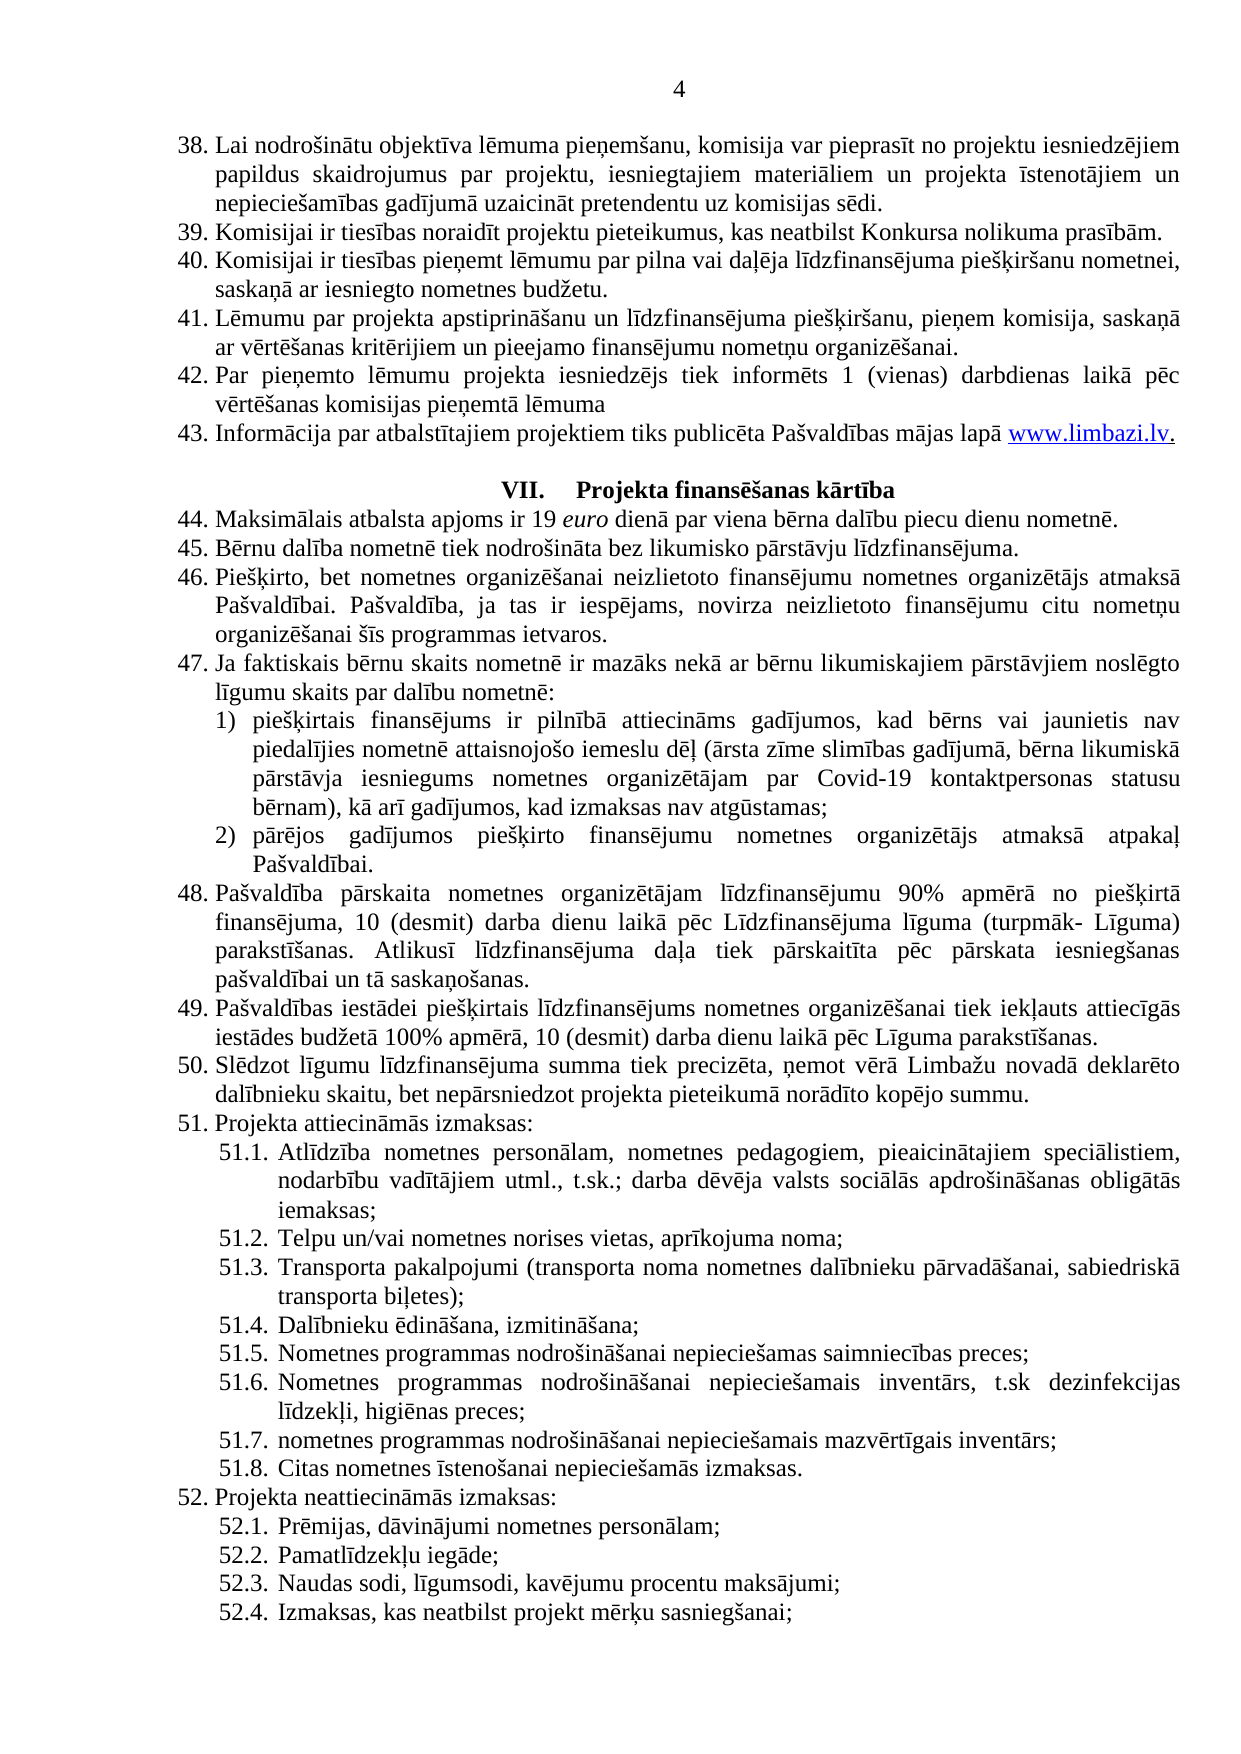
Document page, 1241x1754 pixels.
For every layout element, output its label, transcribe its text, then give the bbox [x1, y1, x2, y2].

list Pašvaldības iestādei piešķirtais līdzfinansējums nometnes organizēšanai tiek iekļauts attiecīgās iestādes budžetā 100% apmērā, 10 (desmit) darba dienu laikā pēc Līguma parakstīšanas. [177, 993, 1181, 1051]
list Lēmumu par projekta apstiprināšanu un līdzfinansējuma piešķiršanu, pieņem komisija, saskaņā ar vērtēšanas kritērijiem un pieejamo finansējumu nometņu organizēšanai. [177, 303, 1181, 361]
list Naudas sodi, līgumsodi, kavējumu procentu maksājumi; [218, 1568, 1181, 1597]
list Telpu un/vai nometnes norises vietas, aprīkojuma noma; [218, 1223, 1181, 1252]
list Slēdzot līgumu līdzfinansējuma summa tiek precizēta, ņemot vērā Limbažu novadā deklarēto dalībnieku skaitu, bet nepārsniedzot projekta pieteikumā norādīto kopējo summu. [177, 1051, 1181, 1108]
list Piešķirto, bet nometnes organizēšanai neizlietoto finansējumu nometnes organizētājs atmaksā Pašvaldībai. Pašvaldība, ja tas ir iespējams, novirza neizlietoto finansējumu citu nometņu organizēšanai šīs programmas ietvaros. [177, 562, 1181, 648]
list Pamatlīdzekļu iegāde; [218, 1540, 1181, 1568]
list Komisijai ir tiesības noraidīt projektu pieteikumus, kas neatbilst Konkursa nolikuma prasībām. [177, 217, 1181, 246]
list Pašvaldība pārskaita nometnes organizētājam līdzfinansējumu 90% apmērā no piešķirtā finansējuma, 10 (desmit) darba dienu laikā pēc Līdzfinansējuma līguma (turpmāk- Līguma) parakstīšanas. Atlikusī līdzfinansējuma daļa tiek pārskaitīta pēc pārskata iesniegšanas pašvaldībai un tā saskaņošanas. [177, 878, 1181, 993]
list Izmaksas, kas neatbilst projekt mērķu sasniegšanai; [218, 1597, 1181, 1626]
list Informācija par atbalstītajiem projektiem tiks publicēta Pašvaldības mājas lapā www.limbazi.lv. [177, 418, 1181, 447]
list Citas nometnes īstenošanai nepieciešamās izmaksas. [218, 1453, 1181, 1482]
list nometnes programmas nodrošināšanai nepieciešamais mazvērtīgais inventārs; [218, 1425, 1181, 1453]
list Lai nodrošinātu objektīva lēmuma pieņemšanu, komisija var pieprasīt no projektu iesniedzējiem papildus skaidrojumus par projektu, iesniegtajiem materiāliem un projekta īstenotājiem un nepieciešamības gadījumā uzaicināt pretendentu uz komisijas sēdi. [177, 131, 1181, 217]
list pārējos gadījumos piešķirto finansējumu nometnes organizētājs atmaksā atpakaļ Pašvaldībai. [215, 821, 1181, 878]
list Projekta neattiecināmās izmaksas: [177, 1482, 1181, 1511]
list Ja faktiskais bērnu skaits nometnē ir mazāks nekā ar bērnu likumiskajiem pārstāvjiem noslēgto līgumu skaits par dalību nometnē: [177, 648, 1181, 706]
list Projekta attiecināmās izmaksas: [177, 1108, 1181, 1137]
list Nometnes programmas nodrošināšanai nepieciešamas saimniecības preces; [218, 1338, 1181, 1367]
list Komisijai ir tiesības pieņemt lēmumu par pilna vai daļēja līdzfinansējuma piešķiršanu nometnei, saskaņā ar iesniegto nometnes budžetu. [177, 246, 1181, 303]
list Bērnu dalība nometnē tiek nodrošināta bez likumisko pārstāvju līdzfinansējuma. [177, 533, 1181, 562]
list piešķirtais finansējums ir pilnībā attiecināms gadījumos, kad bērns vai jaunietis nav piedalījies nometnē attaisnojošo iemeslu dēļ (ārsta zīme slimības gadījumā, bērna likumiskā pārstāvja iesniegums nometnes organizētājam par Covid-19 kontaktpersonas statusu bērnam), kā arī gadījumos, kad izmaksas nav atgūstamas; [215, 706, 1181, 821]
list Nometnes programmas nodrošināšanai nepieciešamais inventārs, t.sk dezinfekcijas līdzekļi, higiēnas preces; [218, 1367, 1181, 1425]
list Projekta finansēšanas kārtība [215, 476, 1181, 504]
list Prēmijas, dāvinājumi nometnes personālam; [218, 1511, 1181, 1540]
list Transporta pakalpojumi (transporta noma nometnes dalībnieku pārvadāšanai, sabiedriskā transporta biļetes); [218, 1252, 1181, 1310]
list Maksimālais atbalsta apjoms ir 19 euro dienā par viena bērna dalību piecu dienu nometnē. [177, 504, 1181, 533]
list Par pieņemto lēmumu projekta iesniedzējs tiek informēts 1 (vienas) darbdienas laikā pēc vērtēšanas komisijas pieņemtā lēmuma [177, 361, 1181, 418]
list Dalībnieku ēdināšana, izmitināšana; [218, 1310, 1181, 1338]
list Atlīdzība nometnes personālam, nometnes pedagogiem, pieaicinātajiem speciālistiem, nodarbību vadītājiem utml., t.sk.; darba dēvēja valsts sociālās apdrošināšanas obligātās iemaksas; [218, 1137, 1181, 1223]
